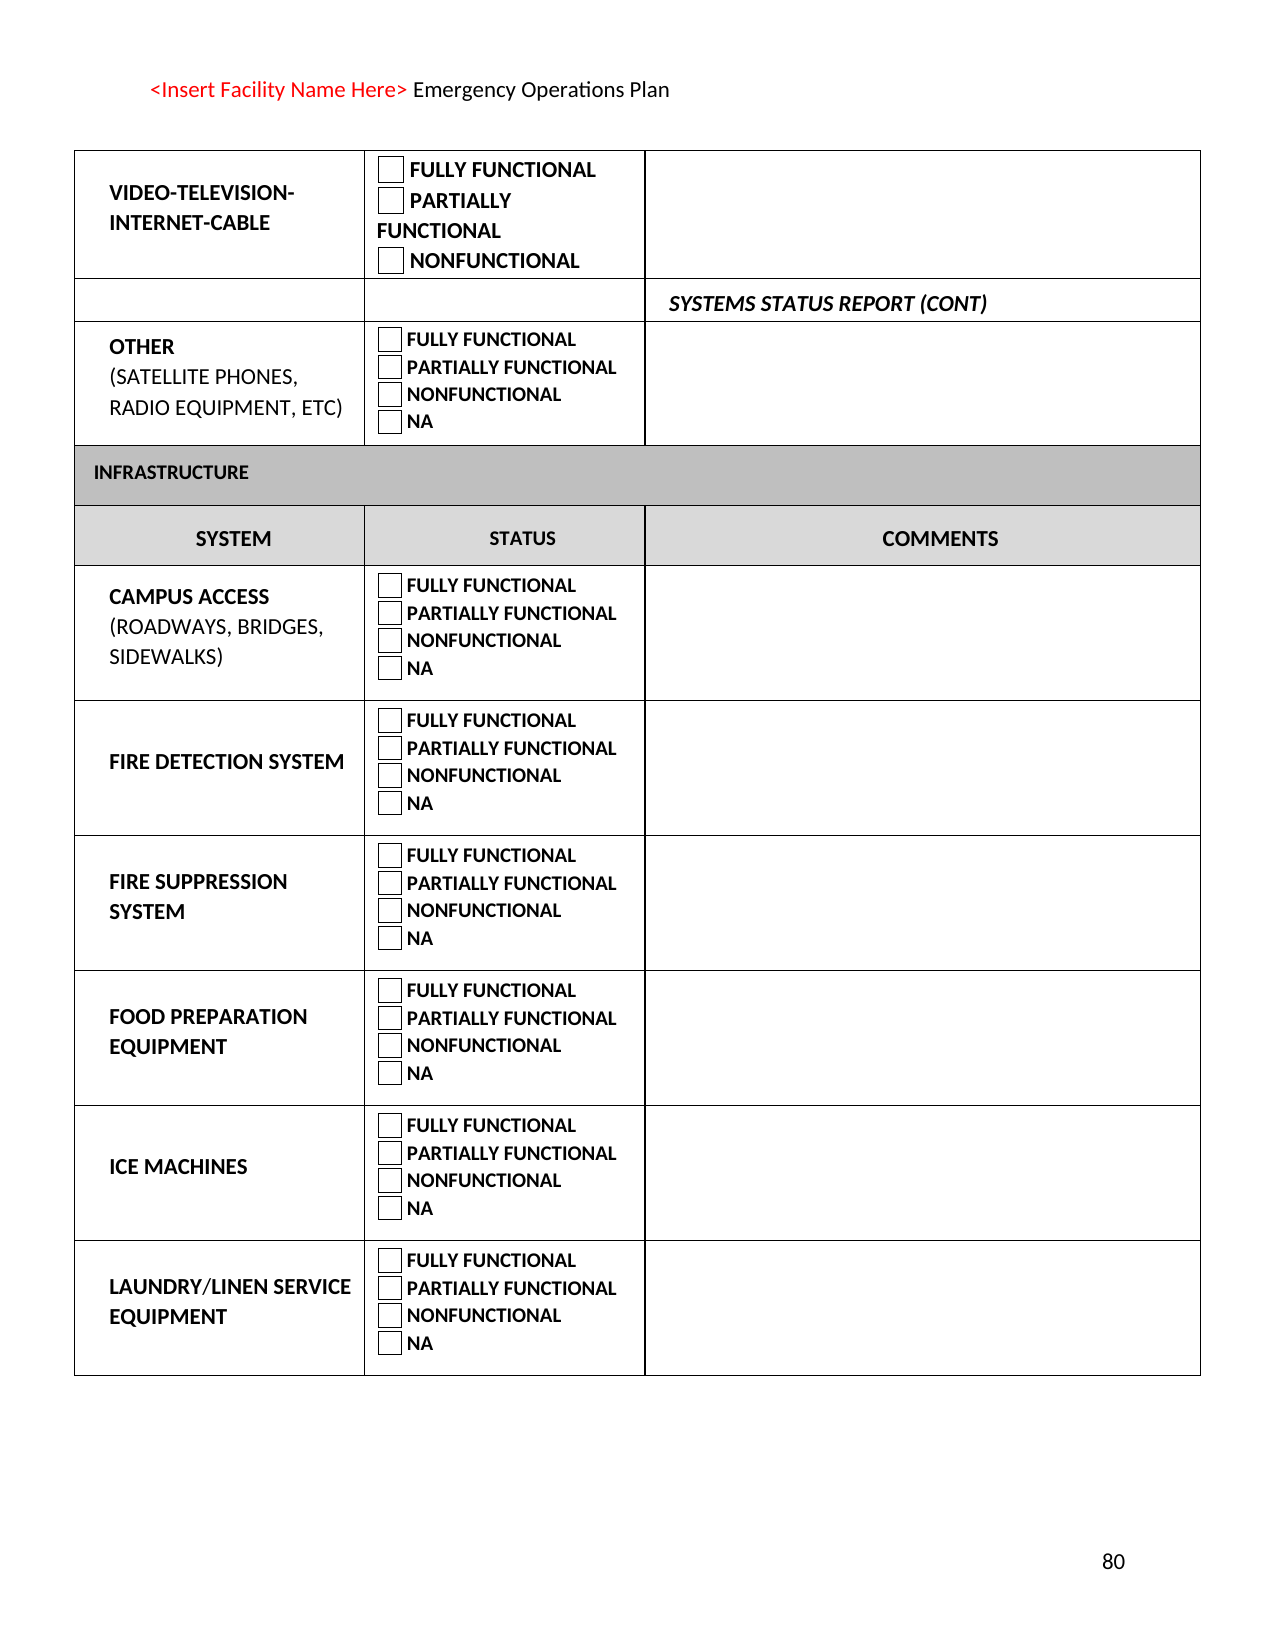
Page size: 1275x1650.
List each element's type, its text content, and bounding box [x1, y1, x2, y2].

table_cell FOOD PREPARATION EQUIPMENT [75, 971, 364, 1105]
table_cell FULLY FUNCTIONAL PARTIALLY FUNCTIONAL NONFUNCTIONAL NA [365, 701, 644, 835]
table_cell INFRASTRUCTURE [75, 446, 1200, 505]
table_cell FULLY FUNCTIONAL PARTIALLY FUNCTIONAL NONFUNCTIONAL NA [365, 971, 644, 1105]
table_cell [365, 151, 644, 277]
table_cell FIRE DETECTION SYSTEM [75, 701, 364, 835]
table_cell ICE MACHINES [75, 1106, 364, 1240]
table_cell [365, 279, 644, 321]
table_cell STATUS [365, 506, 644, 565]
table_cell VIDEO-TELEVISION-INTERNET-CABLE [75, 151, 364, 277]
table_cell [365, 1106, 644, 1240]
table_cell SYSTEMS STATUS REPORT (CONT) [646, 279, 1200, 321]
table_cell FULLY FUNCTIONAL PARTIALLY FUNCTIONAL NONFUNCTIONAL NA [365, 566, 644, 700]
table_cell [646, 322, 1200, 445]
table_cell [646, 1241, 1200, 1375]
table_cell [365, 1241, 644, 1375]
table_cell [75, 279, 364, 321]
table_cell LAUNDRY/LINEN SERVICE EQUIPMENT [75, 1241, 364, 1375]
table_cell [365, 322, 644, 445]
table_cell OTHER (SATELLITE PHONES, RADIO EQUIPMENT, ETC) [75, 322, 364, 445]
table_cell [646, 836, 1200, 970]
table_cell CAMPUS ACCESS (ROADWAYS, BRIDGES, SIDEWALKS) [75, 566, 364, 700]
table_cell [646, 1106, 1200, 1240]
table_cell [646, 151, 1200, 277]
table_cell FIRE SUPPRESSION SYSTEM [75, 836, 364, 970]
table_cell SYSTEM [75, 506, 364, 565]
table_cell COMMENTS [646, 506, 1200, 565]
table_cell [646, 701, 1200, 835]
table_cell FULLY FUNCTIONAL PARTIALLY FUNCTIONAL NONFUNCTIONAL NA [365, 836, 644, 970]
table_cell [646, 971, 1200, 1105]
table_cell [646, 566, 1200, 700]
